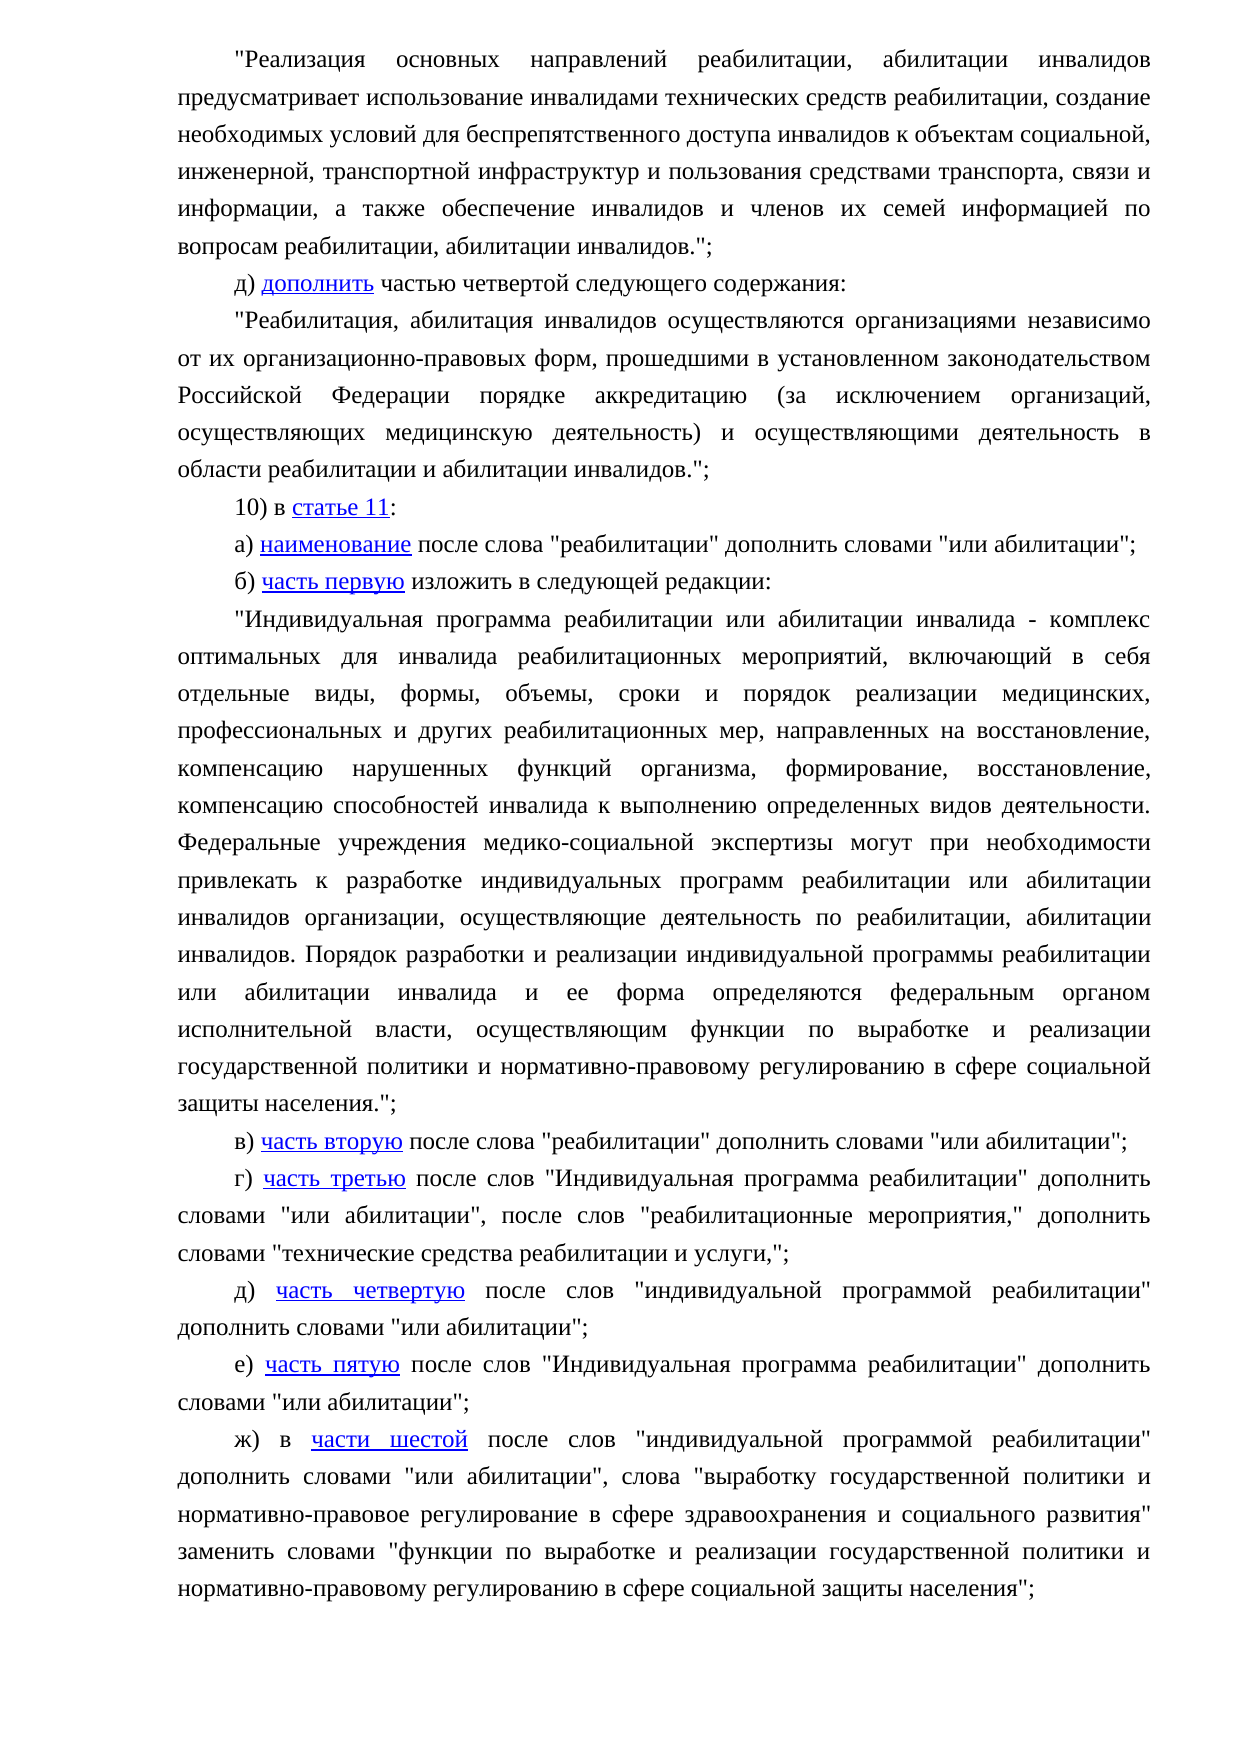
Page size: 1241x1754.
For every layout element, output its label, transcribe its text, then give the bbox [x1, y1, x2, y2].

text д) дополнить частью четвертой следующего содержания: [177, 268, 1152, 297]
text "Реабилитация, абилитация инвалидов осуществляются организациями независимо от их организационно-правовых форм, прошедшими в установленном законодательством Российской Федерации порядке аккредитацию (за исключением организаций, осуществляющих медицинскую деятельность) и осуществляющими деятельность в области реабилитации и абилитации инвалидов."; [177, 305, 1152, 483]
text "Реализация основных направлений реабилитации, абилитации инвалидов предусматривает использование инвалидами технических средств реабилитации, создание необходимых условий для беспрепятственного доступа инвалидов к объектам социальной, инженерной, транспортной инфраструктур и пользования средствами транспорта, связи и информации, а также обеспечение инвалидов и членов их семей информацией по вопросам реабилитации, абилитации инвалидов."; [177, 44, 1152, 259]
text а) наименование после слова "реабилитации" дополнить словами "или абилитации"; [177, 529, 1152, 558]
text г) часть третью после слов "Индивидуальная программа реабилитации" дополнить словами "или абилитации", после слов "реабилитационные мероприятия," дополнить словами "технические средства реабилитации и услуги,"; [177, 1163, 1152, 1266]
text ж) в части шестой после слов "индивидуальной программой реабилитации" дополнить словами "или абилитации", слова "выработку государственной политики и нормативно-правовое регулирование в сфере здравоохранения и социального развития" заменить словами "функции по выработке и реализации государственной политики и нормативно-правовому регулированию в сфере социальной защиты населения"; [177, 1424, 1152, 1602]
text д) часть четвертую после слов "индивидуальной программой реабилитации" дополнить словами "или абилитации"; [177, 1275, 1152, 1341]
text в) часть вторую после слова "реабилитации" дополнить словами "или абилитации"; [177, 1126, 1152, 1154]
text е) часть пятую после слов "Индивидуальная программа реабилитации" дополнить словами "или абилитации"; [177, 1349, 1152, 1416]
text "Индивидуальная программа реабилитации или абилитации инвалида - комплекс оптимальных для инвалида реабилитационных мероприятий, включающий в себя отдельные виды, формы, объемы, сроки и порядок реализации медицинских, профессиональных и других реабилитационных мер, направленных на восстановление, компенсацию нарушенных функций организма, формирование, восстановление, компенсацию способностей инвалида к выполнению определенных видов деятельности. Федеральные учреждения медико-социальной экспертизы могут при необходимости привлекать к разработке индивидуальных программ реабилитации или абилитации инвалидов организации, осуществляющие деятельность по реабилитации, абилитации инвалидов. Порядок разработки и реализации индивидуальной программы реабилитации или абилитации инвалида и ее форма определяются федеральным органом исполнительной власти, осуществляющим функции по выработке и реализации государственной политики и нормативно-правовому регулированию в сфере социальной защиты населения."; [177, 604, 1152, 1117]
text 10) в статье 11: [177, 492, 1152, 521]
text б) часть первую изложить в следующей редакции: [177, 566, 1152, 595]
